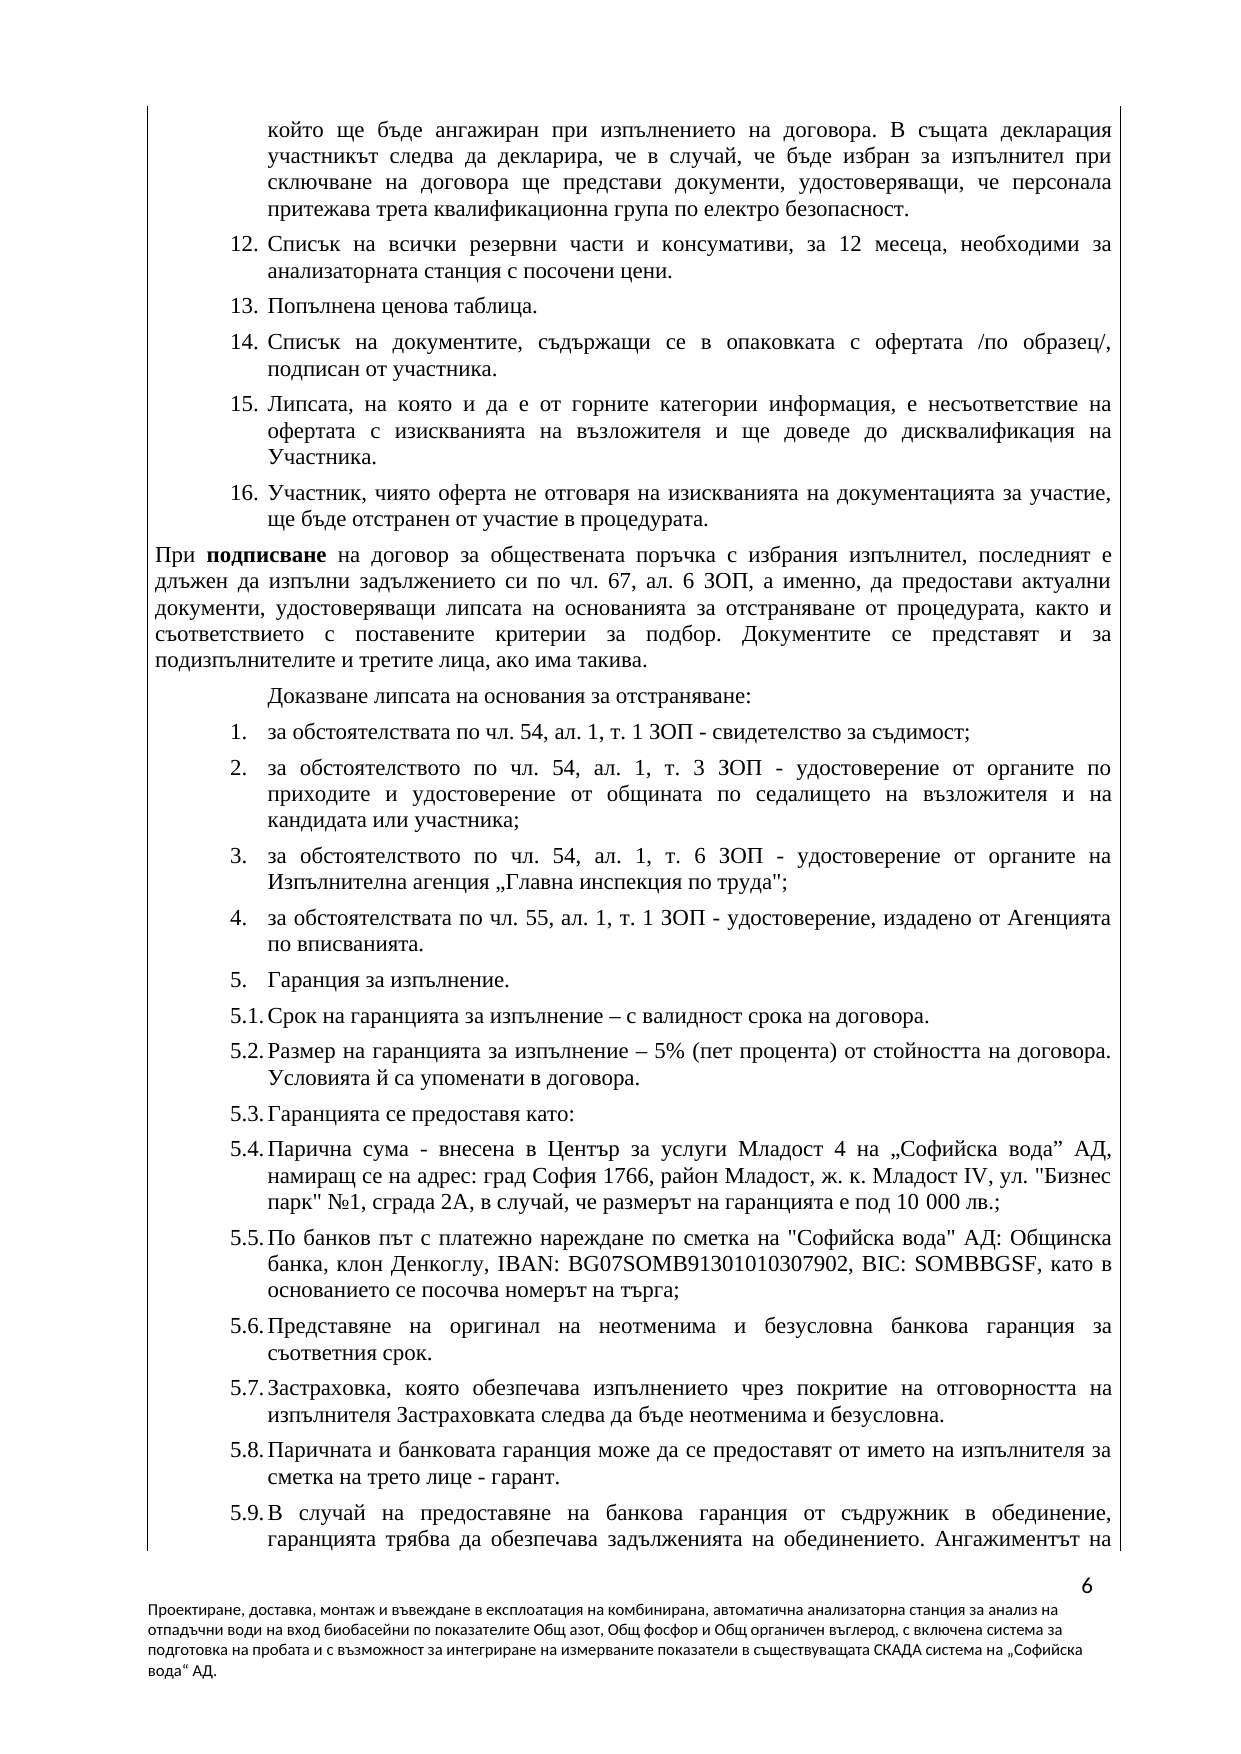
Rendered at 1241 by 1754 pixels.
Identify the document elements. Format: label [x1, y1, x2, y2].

table_cell [148, 106, 1120, 1551]
